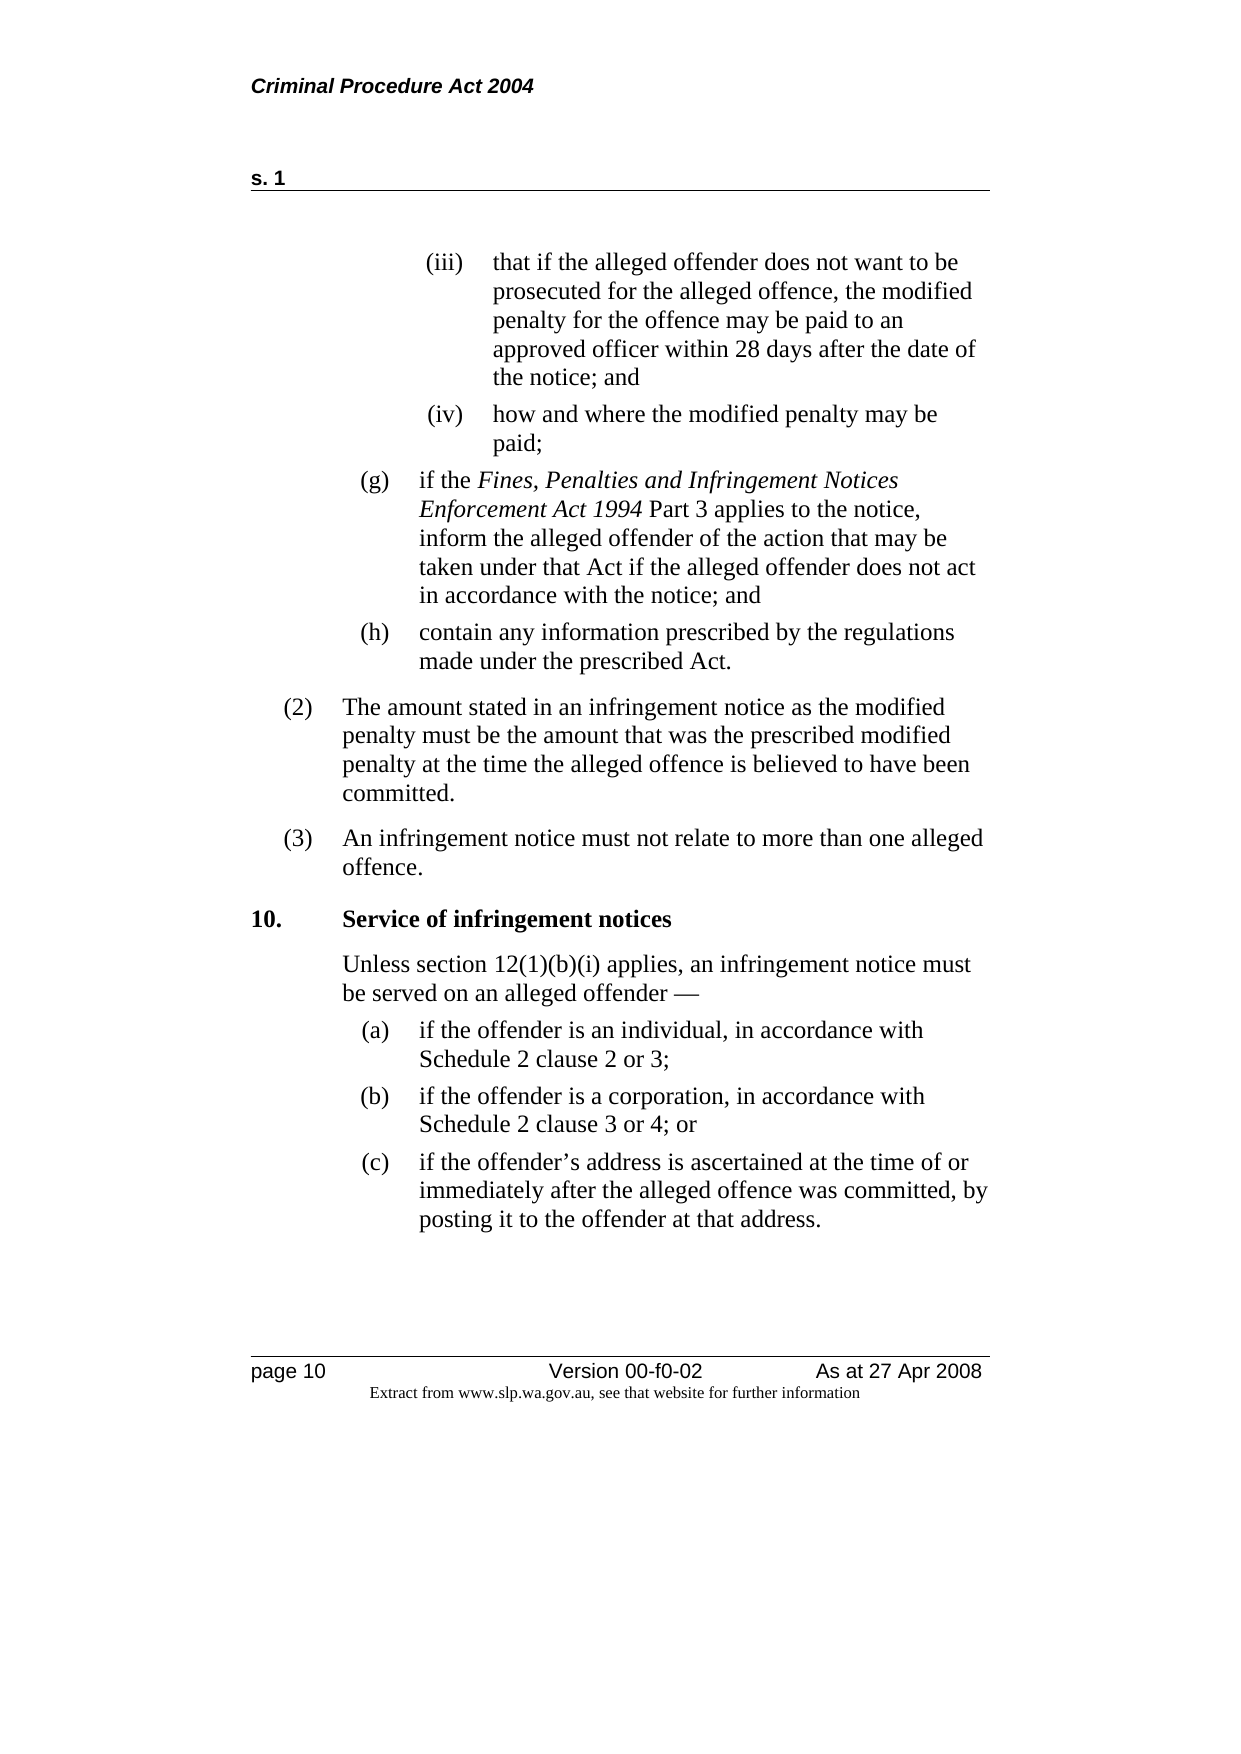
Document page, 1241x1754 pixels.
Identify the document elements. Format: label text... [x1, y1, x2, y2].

text (iii) that if the alleged offender does not want to be prosecuted for the alleged offence, the modified penalty for the offence may be paid to an approved officer within 28 days after the date of the notice; and [251, 247, 990, 391]
text (g) if the Fines, Penalties and Infringement Notices Enforcement Act 1994 Part 3 applies to the notice, inform the alleged offender of the action that may be taken under that Act if the alleged offender does not act in accordance with the notice; and [251, 465, 990, 609]
text Unless section 12(1)(b)(i) applies, an infringement notice must be served on an alleged offender — [251, 949, 990, 1007]
text (iv) how and where the modified penalty may be paid; [251, 399, 990, 457]
text (2) The amount stated in an infringement notice as the modified penalty must be the amount that was the prescribed modified penalty at the time the alleged offence is believed to have been committed. [251, 692, 990, 807]
text (b) if the offender is a corporation, in accordance with Schedule 2 clause 3 or 4; or [251, 1081, 990, 1138]
text (h) contain any information prescribed by the regulations made under the prescribed Act. [251, 617, 990, 675]
text (3) An infringement notice must not relate to more than one alleged offence. [251, 823, 990, 881]
text (c) if the offender’s address is ascertained at the time of or immediately after the alleged offence was committed, by posting it to the offender at that address. [251, 1147, 990, 1233]
subtitle 10. Service of infringement notices [251, 904, 990, 932]
text (a) if the offender is an individual, in accordance with Schedule 2 clause 2 or 3; [251, 1015, 990, 1072]
